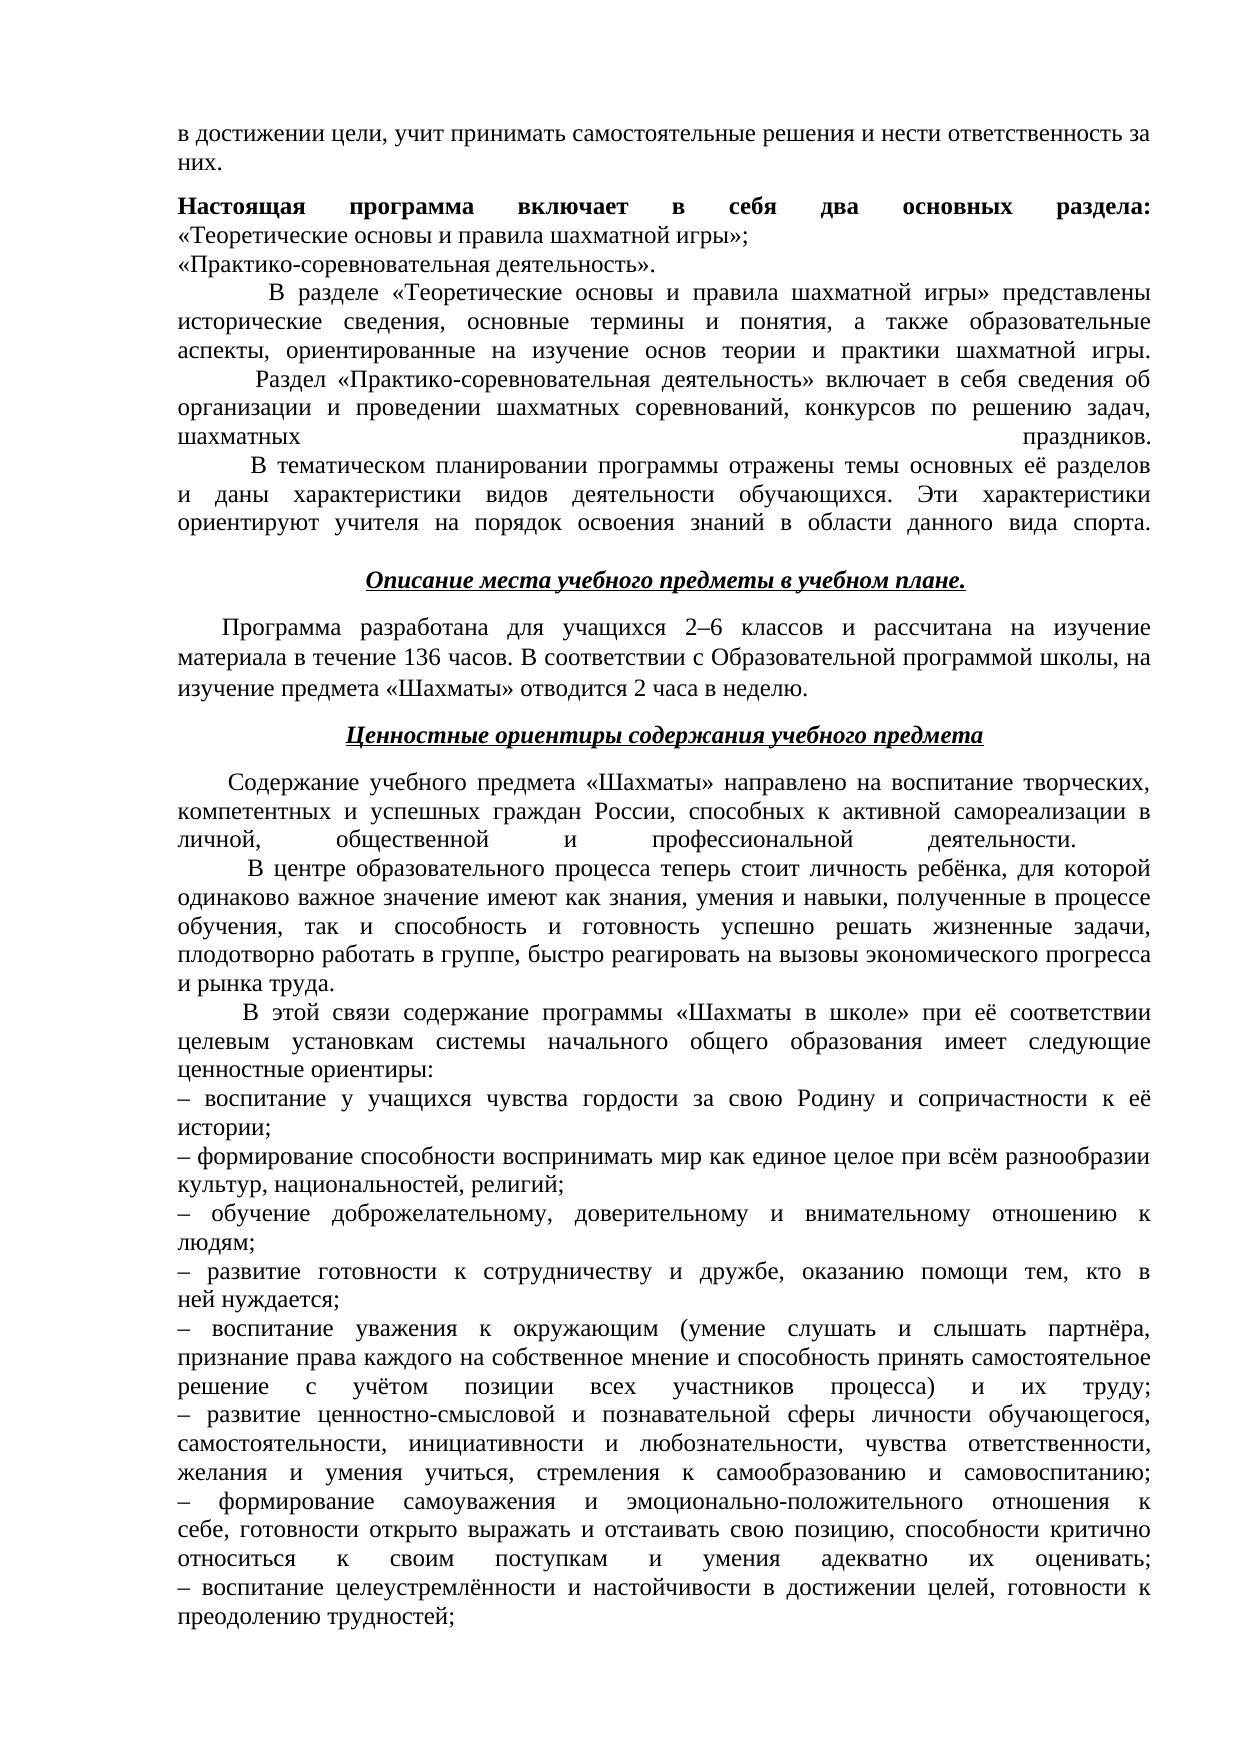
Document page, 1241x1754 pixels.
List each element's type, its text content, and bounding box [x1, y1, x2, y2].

text Программа разработана для учащихся 2–6 классов и рассчитана на изучение материала в течение 136 часов. В соответствии с Образовательной программой школы, на изучение предмета «Шахматы» отводится 2 часа в неделю. [177, 612, 1152, 702]
text – воспитание у учащихся чувства гордости за свою Родину и сопричастности к её истории; – формирование способности воспринимать мир как единое целое при всём разнообразии культур, национальностей, религий; [177, 1083, 1152, 1198]
text – обучение доброжелательному, доверительному и внимательному отношению к людям; – развитие готовности к сотрудничеству и дружбе, оказанию помощи тем, кто в ней нуждается; [177, 1198, 1152, 1313]
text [177, 118, 1152, 176]
text В разделе «Теоретические основы и правила шахматной игры» представлены исторические сведения, основные термины и понятия, а также образовательные аспекты, ориентированные на изучение основ теории и практики шахматной игры. Раздел «Практико-соревновательная деятельность» включает в себя сведения об организации и проведении шахматных соревнований, конкурсов по решению задач, шахматных праздников. В тематическом планировании программы отражены темы основных её разделов и даны характеристики видов деятельности обучающихся. Эти характеристики ориентируют учителя на порядок освоения знаний в области данного вида спорта. [177, 277, 1152, 565]
text В этой связи содержание программы «Шахматы в школе» при её соответствии целевым установкам системы начального общего образования имеет следующие ценностные ориентиры: [177, 997, 1152, 1083]
text «Практико-соревновательная деятельность». [177, 249, 1152, 277]
text Описание места учебного предметы в учебном плане. [177, 565, 1154, 594]
text Содержание учебного предмета «Шахматы» направлено на воспитание творческих, компетентных и успешных граждан России, способных к активной самореализации в личной, общественной и профессиональной деятельности. В центре образовательного процесса теперь стоит личность ребёнка, для которой одинаково важное значение имеют как знания, умения и навыки, полученные в процессе обучения, так и способность и готовность успешно решать жизненные задачи, плодотворно работать в группе, быстро реагировать на вызовы экономического прогресса и рынка труда. [177, 767, 1152, 997]
text Настоящая программа включает в себя два основных раздела: «Теоретические основы и правила шахматной игры»; [177, 191, 1152, 249]
text Ценностные ориентиры содержания учебного предмета [177, 720, 1152, 749]
text – воспитание уважения к окружающим (умение слушать и слышать партнёра, признание права каждого на собственное мнение и способность принять самостоятельное решение с учётом позиции всех участников процесса) и их труду; – развитие ценностно-смысловой и познавательной сферы личности обучающегося, самостоятельности, инициативности и любознательности, чувства ответственности, желания и умения учиться, стремления к самообразованию и самовоспитанию; – формирование самоуважения и эмоционально-положительного отношения к себе, готовности открыто выражать и отстаивать свою позицию, способности критично относиться к своим поступкам и умения адекватно их оценивать; – воспитание целеустремлённости и настойчивости в достижении целей, готовности к преодолению трудностей; [177, 1313, 1152, 1629]
